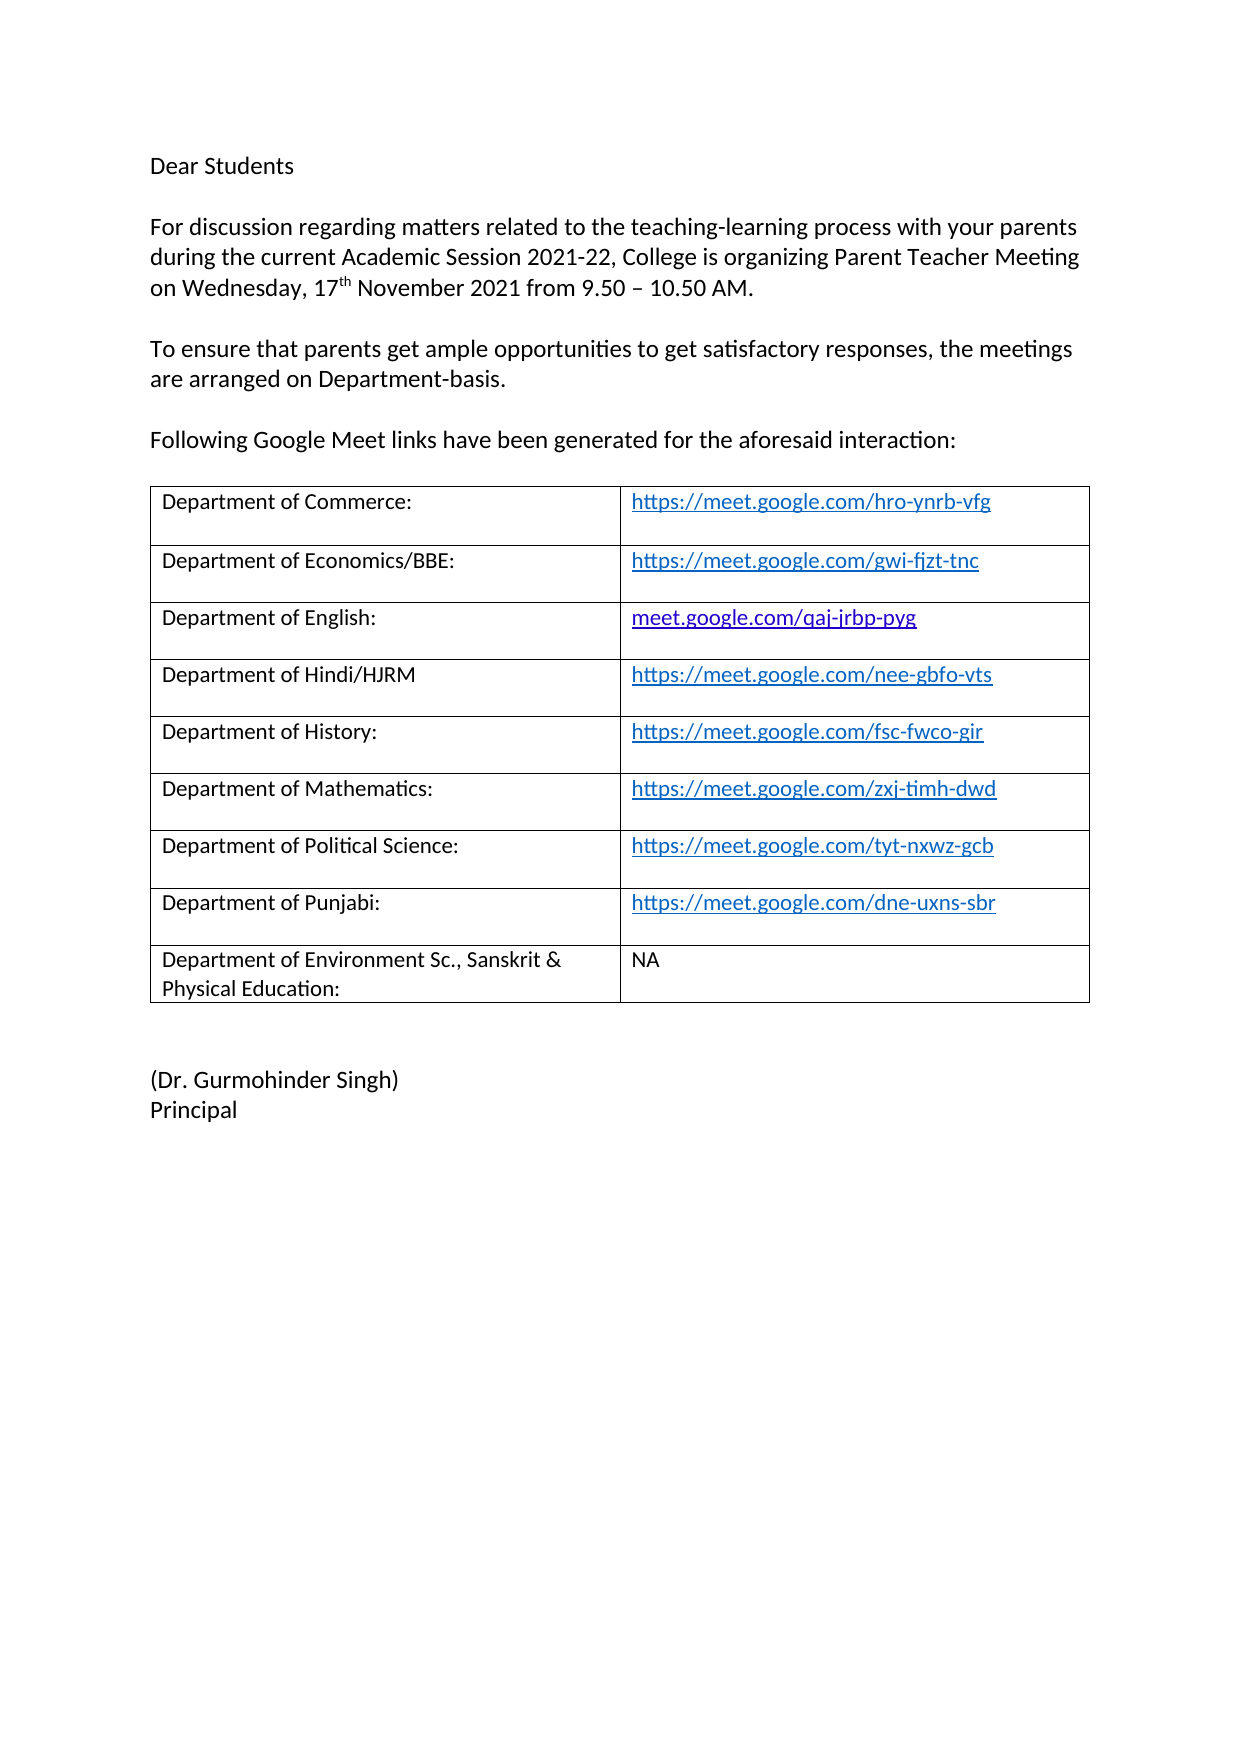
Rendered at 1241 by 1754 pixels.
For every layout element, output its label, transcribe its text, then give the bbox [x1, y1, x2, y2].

table_cell https://meet.google.com/dne-uxns-sbr [621, 889, 1089, 944]
table_header Department of Commerce: [151, 487, 620, 545]
table_cell https://meet.google.com/tyt-nxwz-gcb [621, 831, 1089, 887]
text Following Google Meet links have been generated for the aforesaid interaction: [150, 425, 1090, 455]
table_cell https://meet.google.com/nee-gbfo-vts [621, 660, 1089, 716]
table_cell Department of Environment Sc., Sanskrit & Physical Education: [151, 946, 620, 1002]
table_cell Department of History: [151, 717, 620, 773]
text To ensure that parents get ample opportunities to get satisfactory responses, the meetings are arranged on Department-basis. [150, 333, 1090, 394]
table_cell meet.google.com/qaj-jrbp-pyg [621, 603, 1089, 659]
list Principal [150, 1094, 1090, 1125]
table_cell Department of Mathematics: [151, 774, 620, 830]
list (Dr. Gurmohinder Singh) [150, 1064, 1090, 1094]
table_cell NA [621, 946, 1089, 1002]
table_cell Department of Hindi/HJRM [151, 660, 620, 716]
table_cell https://meet.google.com/gwi-fjzt-tnc [621, 546, 1089, 602]
table_cell https://meet.google.com/zxj-timh-dwd [621, 774, 1089, 830]
table_cell https://meet.google.com/fsc-fwco-gir [621, 717, 1089, 773]
text For discussion regarding matters related to the teaching-learning process with your parents during the current Academic Session 2021-22, College is organizing Parent Teacher Meeting on Wednesday, 17th November 2021 from 9.50 – 10.50 AM. [150, 211, 1090, 303]
table_cell Department of Political Science: [151, 831, 620, 887]
text Dear Students [150, 150, 1090, 181]
table_header https://meet.google.com/hro-ynrb-vfg [621, 487, 1089, 545]
table_cell Department of Economics/BBE: [151, 546, 620, 602]
table_cell Department of English: [151, 603, 620, 659]
table_cell Department of Punjabi: [151, 889, 620, 944]
